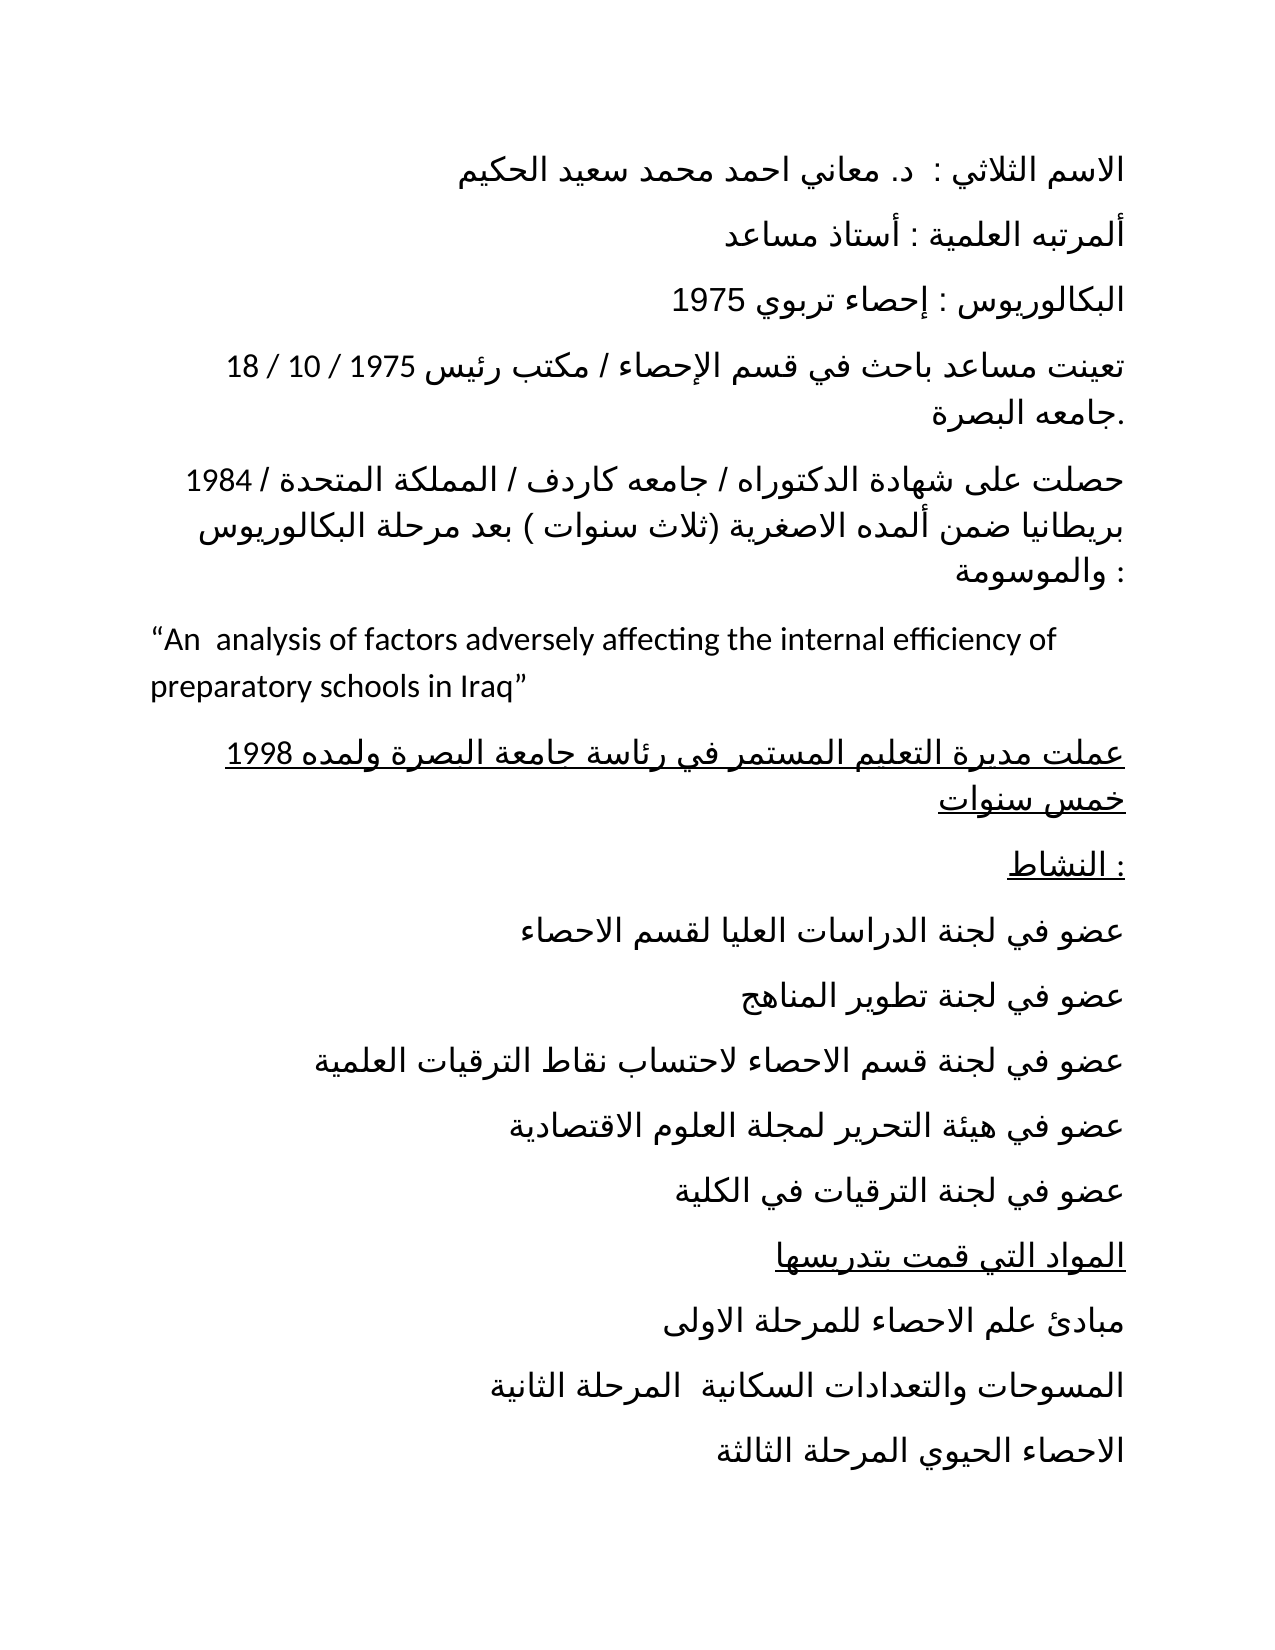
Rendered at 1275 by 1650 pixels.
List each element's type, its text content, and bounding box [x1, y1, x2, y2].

text 18 / 10 / 1975 تعينت مساعد باحث في قسم الإحصاء / مكتب رئيس جامعه البصرة. [150, 345, 1125, 432]
text المسوحات والتعدادات السكانية المرحلة الثانية [150, 1366, 1125, 1405]
text المواد التي قمت بتدريسها [150, 1236, 1125, 1275]
text ألمرتبه العلمية : أستاذ مساعد [150, 215, 1125, 253]
text عضو في هيئة التحرير لمجلة العلوم الاقتصادية [150, 1106, 1125, 1145]
text الاسم الثلاثي : د. معاني احمد محمد سعيد الحكيم [150, 150, 1125, 188]
text عضو في لجنة الدراسات العليا لقسم الاحصاء [150, 911, 1125, 950]
text 1998 عملت مديرة التعليم المستمر في رئاسة جامعة البصرة ولمده خمس سنوات [150, 732, 1125, 817]
text مبادئ علم الاحصاء للمرحلة الاولى [150, 1301, 1125, 1340]
text عضو في لجنة قسم الاحصاء لاحتساب نقاط الترقيات العلمية [150, 1041, 1125, 1080]
text الاحصاء الحيوي المرحلة الثالثة [150, 1431, 1125, 1470]
text 1984 حصلت على شهادة الدكتوراه / جامعه كاردف / المملكة المتحدة / بريطانيا ضمن ألمده الاصغرية (ثلاث سنوات ) بعد مرحلة البكالوريوس والموسومة : [150, 459, 1125, 591]
text عضو في لجنة تطوير المناهج [150, 976, 1125, 1015]
text “An analysis of factors adversely affecting the internal efficiency of preparatory schools in Iraq” [150, 618, 1125, 705]
text البكالوريوس : إحصاء تربوي 1975 [150, 280, 1125, 318]
text عضو في لجنة الترقيات في الكلية [150, 1171, 1125, 1210]
text النشاط : [150, 844, 1125, 884]
